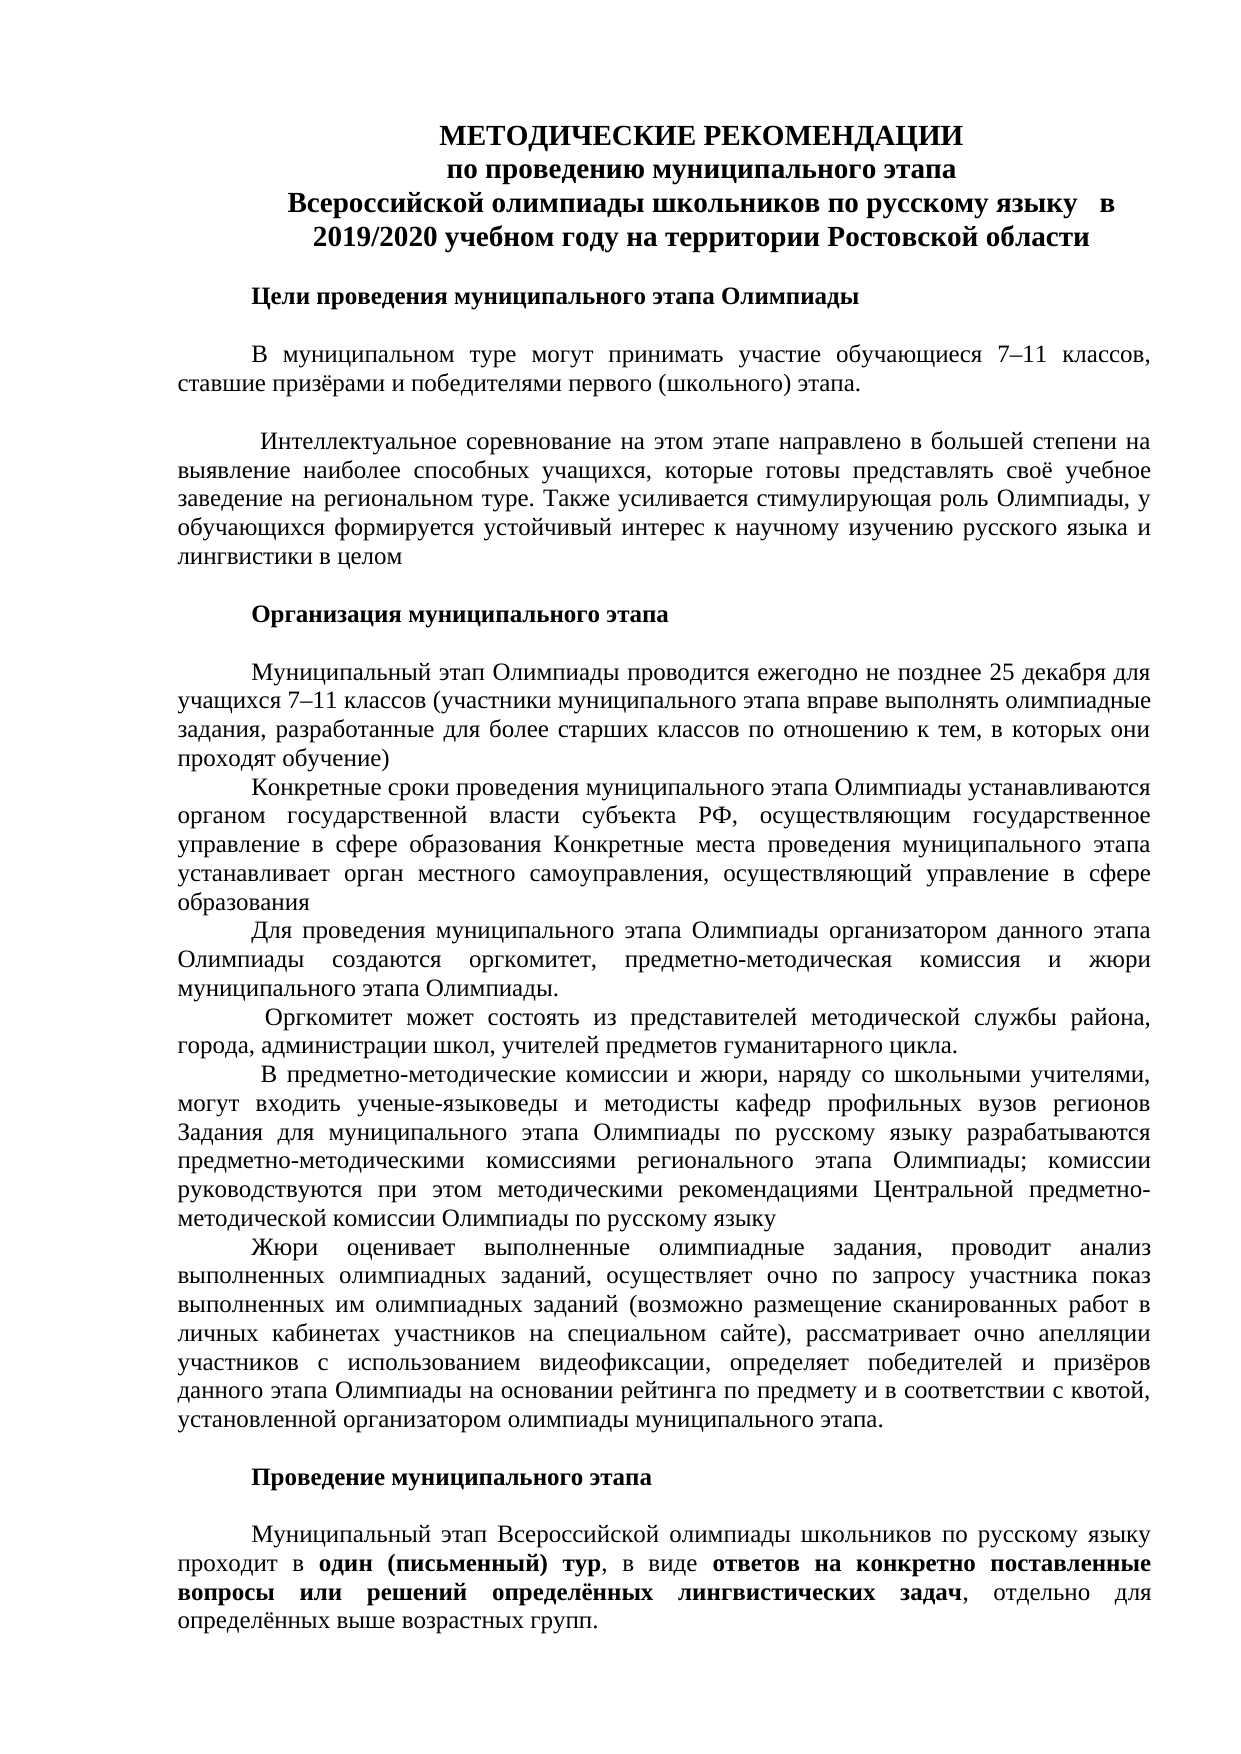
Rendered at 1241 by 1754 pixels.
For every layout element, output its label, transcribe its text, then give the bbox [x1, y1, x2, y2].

text Всероссийской олимпиады школьников по русскому языку в 2019/2020 учебном году на территории Ростовской области [251, 185, 1152, 252]
text Для проведения муниципального этапа Олимпиады организатором данного этапа Олимпиады создаются оргкомитет, предметно-методическая комиссия и жюри муниципального этапа Олимпиады. [177, 916, 1152, 1002]
text Конкретные сроки проведения муниципального этапа Олимпиады устанавливаются органом государственной власти субъекта РФ, осуществляющим государственное управление в сфере образования Конкретные места проведения муниципального этапа устанавливает орган местного самоуправления, осуществляющий управление в сфере образования [177, 772, 1152, 916]
text МЕТОДИЧЕСКИЕ РЕКОМЕНДАЦИИ [251, 118, 1152, 152]
text Цели проведения муниципального этапа Олимпиады [177, 281, 1152, 310]
text Интеллектуальное соревнование на этом этапе направлено в большей степени на выявление наиболее способных учащихся, которые готовы представлять своё учебное заведение на региональном туре. Также усиливается стимулирующая роль Олимпиады, у обучающихся формируется устойчивый интерес к научному изучению русского языка и лингвистики в целом [177, 426, 1152, 570]
text Оргкомитет может состоять из представителей методической службы района, города, администрации школ, учителей предметов гуманитарного цикла. [177, 1002, 1152, 1059]
text Проведение муниципального этапа [177, 1462, 1152, 1491]
text Жюри оценивает выполненные олимпиадные задания, проводит анализ выполненных олимпиадных заданий, осуществляет очно по запросу участника показ выполненных им олимпиадных заданий (возможно размещение сканированных работ в личных кабинетах участников на специальном сайте), рассматривает очно апелляции участников с использованием видеофиксации, определяет победителей и призёров данного этапа Олимпиады на основании рейтинга по предмету и в соответствии с квотой, установленной организатором олимпиады муниципального этапа. [177, 1232, 1152, 1433]
text Муниципальный этап Олимпиады проводится ежегодно не позднее 25 декабря для учащихся 7–11 классов (участники муниципального этапа вправе выполнять олимпиадные задания, разработанные для более старших классов по отношению к тем, в которых они проходят обучение) [177, 657, 1152, 772]
text Муниципальный этап Всероссийской олимпиады школьников по русскому языку проходит в один (письменный) тур, в виде ответов на конкретно поставленные вопросы или решений определённых лингвистических задач, отдельно для определённых выше возрастных групп. [177, 1519, 1152, 1634]
text Организация муниципального этапа [177, 599, 1152, 628]
text В предметно-методические комиссии и жюри, наряду со школьными учителями, могут входить ученые-языковеды и методисты кафедр профильных вузов регионов Задания для муниципального этапа Олимпиады по русскому языку разрабатываются предметно-методическими комиссиями регионального этапа Олимпиады; комиссии руководствуются при этом методическими рекомендациями Центральной предметно-методической комиссии Олимпиады по русскому языку [177, 1059, 1152, 1232]
text В муниципальном туре могут принимать участие обучающиеся 7–11 классов, ставшие призёрами и победителями первого (школьного) этапа. [177, 339, 1152, 397]
text по проведению муниципального этапа [251, 152, 1152, 185]
